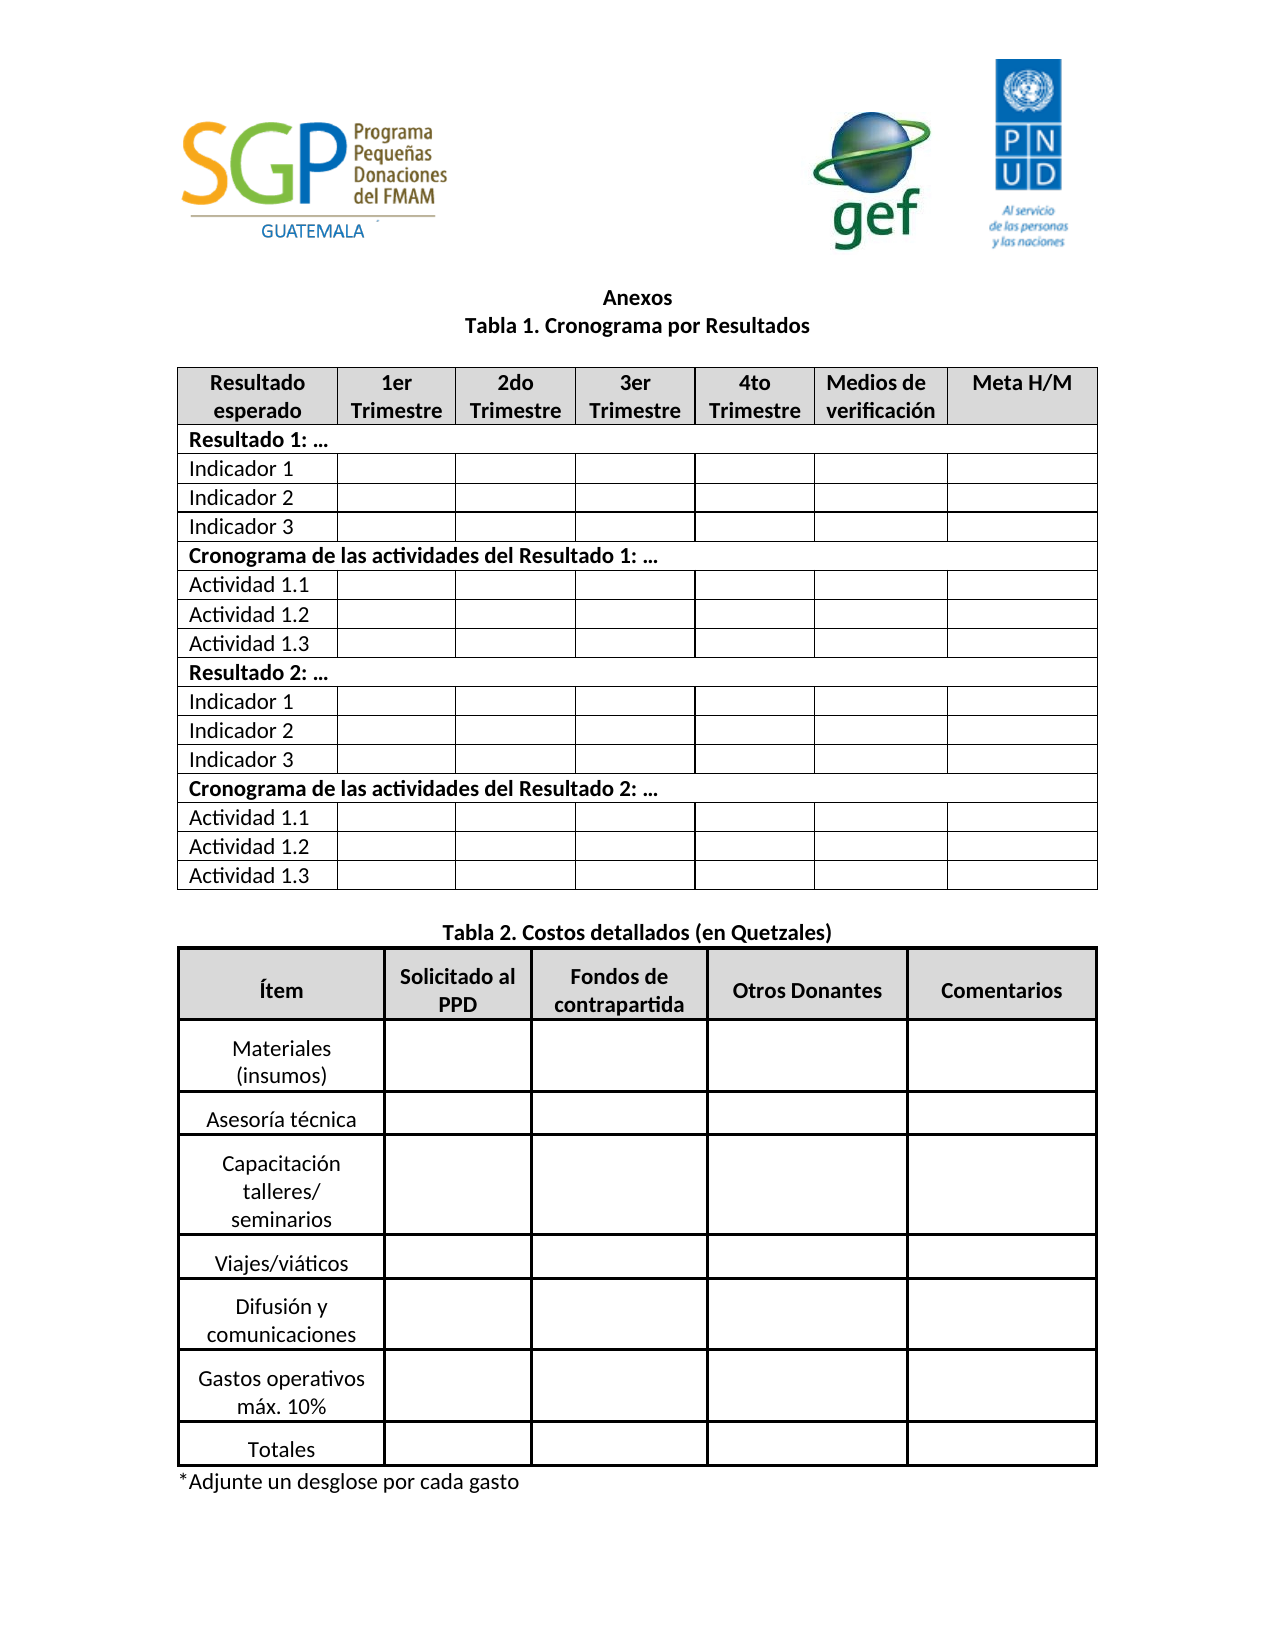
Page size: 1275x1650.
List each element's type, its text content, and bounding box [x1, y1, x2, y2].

table_cell Actividad 1.1 [178, 571, 337, 599]
table_cell [456, 716, 575, 744]
table_cell [948, 832, 1097, 860]
table_cell [533, 1236, 706, 1277]
table_cell [709, 1280, 906, 1348]
table_cell [338, 600, 455, 628]
picture [772, 112, 970, 255]
table_cell [815, 861, 947, 889]
table_cell [815, 484, 947, 511]
table_cell [696, 803, 814, 831]
table_cell [696, 745, 814, 773]
table_cell Actividad 1.2 [178, 600, 337, 628]
table_cell [948, 600, 1097, 628]
table_cell [576, 716, 694, 744]
table_cell [709, 1136, 906, 1233]
table_header Comentarios [909, 950, 1095, 1018]
table_cell [948, 513, 1097, 541]
table_cell [386, 1280, 530, 1348]
table_cell [338, 484, 455, 511]
table_cell [456, 803, 575, 831]
table_cell Viajes/viáticos [180, 1236, 383, 1277]
table_cell Indicador 2 [178, 484, 337, 511]
table_cell [386, 1136, 530, 1233]
table_cell [576, 629, 694, 657]
table_cell [948, 745, 1097, 773]
table_header Otros Donantes [709, 950, 906, 1018]
table_header 2do Trimestre [456, 368, 575, 424]
table_cell Cronograma de las actividades del Resultado 2: … [178, 774, 1097, 802]
title Tabla 2. Costos detallados (en Quetzales) [177, 918, 1098, 946]
table_cell [709, 1093, 906, 1133]
table_cell [576, 571, 694, 599]
table_cell [815, 687, 947, 715]
table_cell [338, 716, 455, 744]
table_cell [386, 1423, 530, 1464]
table_cell [948, 454, 1097, 482]
table_cell [338, 687, 455, 715]
table_cell [709, 1423, 906, 1464]
table_cell [815, 745, 947, 773]
table_cell [815, 571, 947, 599]
table_cell [338, 745, 455, 773]
table_cell [576, 513, 694, 541]
table_cell Difusión y comunicaciones [180, 1280, 383, 1348]
table_cell Actividad 1.3 [178, 861, 337, 889]
text Tabla 1. Cronograma por Resultados [177, 311, 1098, 339]
table_cell [909, 1021, 1095, 1090]
table_cell Resultado 2: … [178, 658, 1097, 686]
table_cell [909, 1136, 1095, 1233]
picture [177, 77, 448, 255]
table_cell [948, 629, 1097, 657]
table_cell [338, 861, 455, 889]
table_header 1er Trimestre [338, 368, 455, 424]
table_cell [815, 629, 947, 657]
table_cell [909, 1351, 1095, 1420]
table_cell [576, 803, 694, 831]
table_cell [533, 1280, 706, 1348]
table_cell [948, 716, 1097, 744]
table_cell [696, 484, 814, 511]
table_cell [386, 1093, 530, 1133]
table_cell Materiales (insumos) [180, 1021, 383, 1090]
table_cell [815, 454, 947, 482]
table_cell Actividad 1.2 [178, 832, 337, 860]
table_cell [456, 832, 575, 860]
table_cell [456, 484, 575, 511]
table_cell Indicador 1 [178, 687, 337, 715]
table_cell [576, 600, 694, 628]
table_cell [338, 571, 455, 599]
table_cell [948, 687, 1097, 715]
text *Adjunte un desglose por cada gasto [177, 1467, 1098, 1495]
table_cell [696, 861, 814, 889]
table_header Fondos de contrapartida [533, 950, 706, 1018]
table_cell [948, 803, 1097, 831]
table_cell [815, 716, 947, 744]
table_cell [386, 1351, 530, 1420]
table_cell [338, 832, 455, 860]
table_cell [456, 600, 575, 628]
table_cell [338, 629, 455, 657]
table_cell [948, 484, 1097, 511]
table_cell [696, 454, 814, 482]
table_cell [576, 454, 694, 482]
picture [988, 59, 1073, 255]
table_cell [533, 1136, 706, 1233]
table_cell [456, 861, 575, 889]
table_cell [576, 745, 694, 773]
table_cell [696, 571, 814, 599]
table_cell Actividad 1.3 [178, 629, 337, 657]
table_cell [576, 484, 694, 511]
table_cell Gastos operativos máx. 10% [180, 1351, 383, 1420]
table_cell [948, 571, 1097, 599]
table_cell [709, 1021, 906, 1090]
table_cell [386, 1021, 530, 1090]
table_cell [909, 1423, 1095, 1464]
table_cell [709, 1236, 906, 1277]
table_cell [456, 745, 575, 773]
table_cell [815, 600, 947, 628]
table_cell [533, 1093, 706, 1133]
table_cell [456, 687, 575, 715]
table_cell Indicador 2 [178, 716, 337, 744]
table_cell [576, 687, 694, 715]
table_cell [338, 513, 455, 541]
table_cell [338, 803, 455, 831]
table_cell [696, 832, 814, 860]
table_header 4to Trimestre [696, 368, 814, 424]
table_cell [386, 1236, 530, 1277]
table_cell [576, 861, 694, 889]
table_cell [456, 629, 575, 657]
table_header Meta H/M [948, 368, 1097, 424]
table_cell Asesoría técnica [180, 1093, 383, 1133]
table_header Solicitado al PPD [386, 950, 530, 1018]
table_cell Cronograma de las actividades del Resultado 1: … [178, 542, 1097, 569]
table_cell Resultado 1: … [178, 425, 1097, 453]
table_cell [948, 861, 1097, 889]
table_cell [696, 629, 814, 657]
text Anexos [177, 283, 1098, 311]
table_cell [815, 832, 947, 860]
table_cell [815, 513, 947, 541]
table_cell [456, 513, 575, 541]
table_cell [696, 687, 814, 715]
table_cell [696, 716, 814, 744]
table_cell Indicador 3 [178, 513, 337, 541]
table_cell Totales [180, 1423, 383, 1464]
table_cell [696, 513, 814, 541]
table_cell [576, 832, 694, 860]
table_cell [696, 600, 814, 628]
table_cell [909, 1280, 1095, 1348]
table_cell Indicador 1 [178, 454, 337, 482]
table_cell [533, 1021, 706, 1090]
table_cell Indicador 3 [178, 745, 337, 773]
table_header Medios de verificación [815, 368, 947, 424]
table_cell Capacitación talleres/ seminarios [180, 1136, 383, 1233]
table_header Resultado esperado [178, 368, 337, 424]
table_cell [456, 571, 575, 599]
table_header 3er Trimestre [576, 368, 694, 424]
table_cell [709, 1351, 906, 1420]
table_cell [533, 1423, 706, 1464]
table_cell [909, 1236, 1095, 1277]
table_cell [533, 1351, 706, 1420]
table_cell [456, 454, 575, 482]
table_cell Actividad 1.1 [178, 803, 337, 831]
table_header Ítem [180, 950, 383, 1018]
table_cell [815, 803, 947, 831]
table_cell [338, 454, 455, 482]
table_cell [909, 1093, 1095, 1133]
